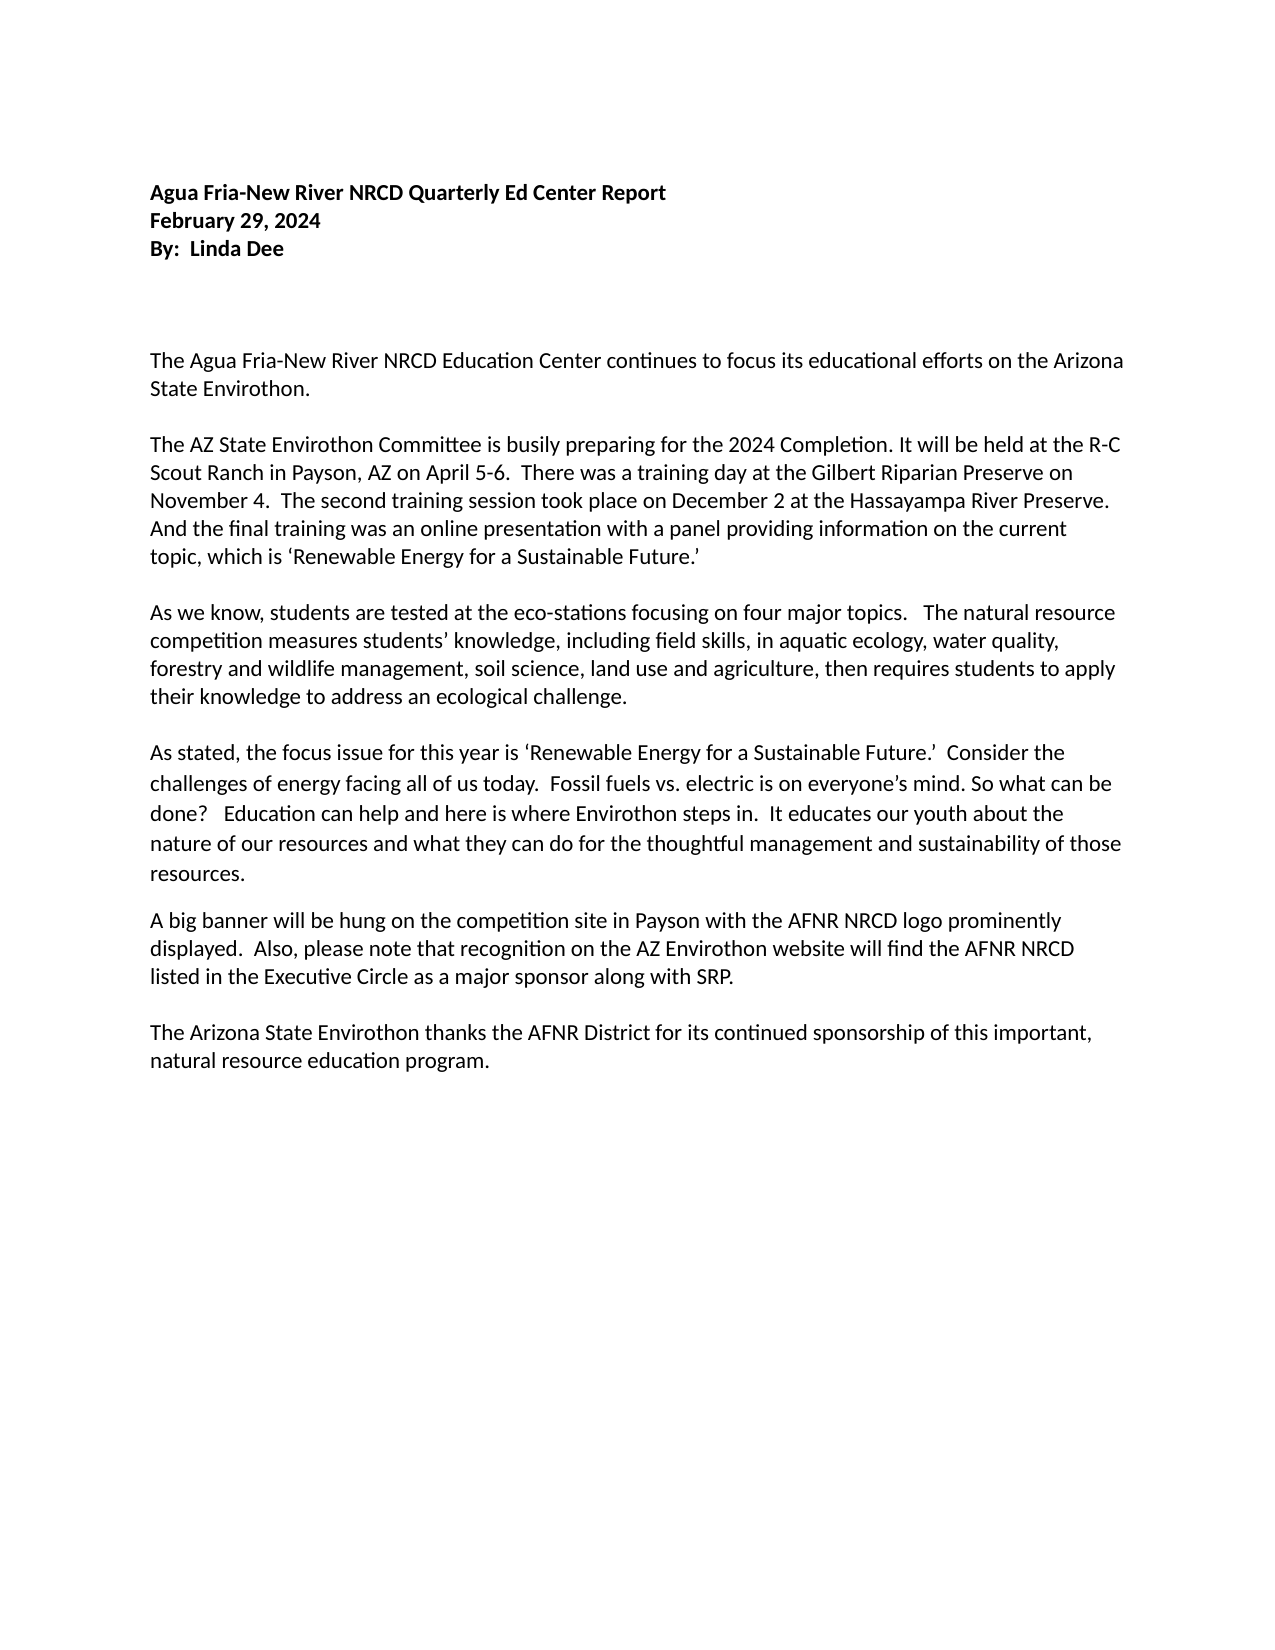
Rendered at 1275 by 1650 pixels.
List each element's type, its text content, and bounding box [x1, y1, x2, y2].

text As stated, the focus issue for this year is ‘Renewable Energy for a Sustainable Future.’ Consider the challenges of energy facing all of us today. Fossil fuels vs. electric is on everyone’s mind. So what can be done? Education can help and here is where Envirothon steps in. It educates our youth about the nature of our resources and what they can do for the thoughtful management and sustainability of those resources. [150, 738, 1125, 887]
text The Agua Fria-New River NRCD Education Center continues to focus its educational efforts on the Arizona State Envirothon. [150, 346, 1125, 402]
text Agua Fria-New River NRCD Quarterly Ed Center Report [150, 178, 1125, 206]
text By: Linda Dee [150, 234, 1125, 262]
text February 29, 2024 [150, 206, 1125, 234]
text A big banner will be hung on the competition site in Payson with the AFNR NRCD logo prominently displayed. Also, please note that recognition on the AZ Envirothon website will find the AFNR NRCD listed in the Executive Circle as a major sponsor along with SRP. [150, 906, 1125, 990]
text As we know, students are tested at the eco-stations focusing on four major topics. The natural resource competition measures students’ knowledge, including field skills, in aquatic ecology, water quality, forestry and wildlife management, soil science, land use and agriculture, then requires students to apply their knowledge to address an ecological challenge. [150, 598, 1125, 710]
text The AZ State Envirothon Committee is busily preparing for the 2024 Completion. It will be held at the R-C Scout Ranch in Payson, AZ on April 5-6. There was a training day at the Gilbert Riparian Preserve on November 4. The second training session took place on December 2 at the Hassayampa River Preserve. And the final training was an online presentation with a panel providing information on the current topic, which is ‘Renewable Energy for a Sustainable Future.’ [150, 430, 1125, 570]
text The Arizona State Envirothon thanks the AFNR District for its continued sponsorship of this important, natural resource education program. [150, 1018, 1125, 1074]
